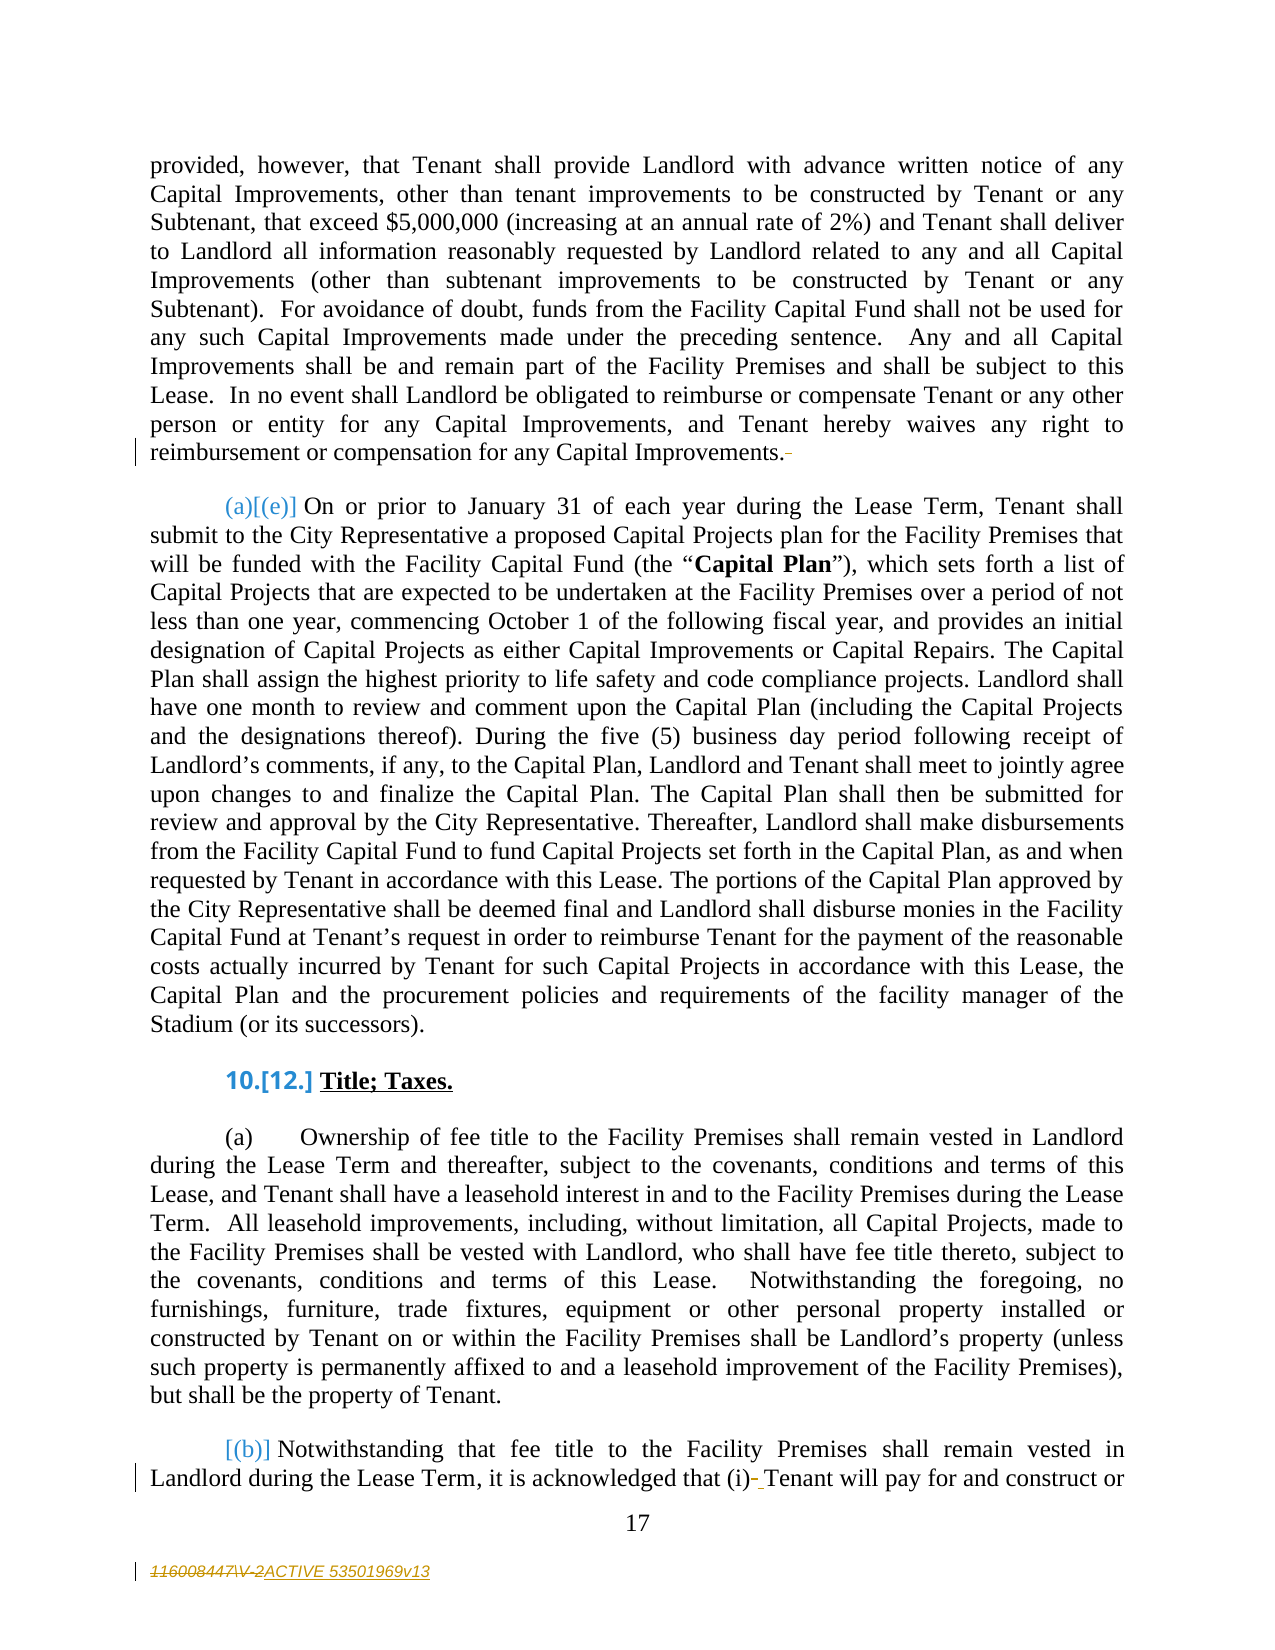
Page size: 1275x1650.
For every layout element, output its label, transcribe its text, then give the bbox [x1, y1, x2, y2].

text On or prior to January 31 of each year during the Lease Term, Tenant shall submit to the City Representative a proposed Capital Projects plan for the Facility Premises that will be funded with the Facility Capital Fund (the “Capital Plan”), which sets forth a list of Capital Projects that are expected to be undertaken at the Facility Premises over a period of not less than one year, commencing October 1 of the following fiscal year, and provides an initial designation of Capital Projects as either Capital Improvements or Capital Repairs. The Capital Plan shall assign the highest priority to life safety and code compliance projects. Landlord shall have one month to review and comment upon the Capital Plan (including the Capital Projects and the designations thereof). During the five (5) business day period following receipt of Landlord’s comments, if any, to the Capital Plan, Landlord and Tenant shall meet to jointly agree upon changes to and finalize the Capital Plan. The Capital Plan shall then be submitted for review and approval by the City Representative. Thereafter, Landlord shall make disbursements from the Facility Capital Fund to fund Capital Projects set forth in the Capital Plan, as and when requested by Tenant in accordance with this Lease. The portions of the Capital Plan approved by the City Representative shall be deemed final and Landlord shall disburse monies in the Facility Capital Fund at Tenant’s request in order to reimburse Tenant for the payment of the reasonable costs actually incurred by Tenant for such Capital Projects in accordance with this Lease, the Capital Plan and the procurement policies and requirements of the facility manager of the Stadium (or its successors). [150, 491, 1125, 1037]
text Ownership of fee title to the Facility Premises shall remain vested in Landlord during the Lease Term and thereafter, subject to the covenants, conditions and terms of this Lease, and Tenant shall have a leasehold interest in and to the Facility Premises during the Lease Term. All leasehold improvements, including, without limitation, all Capital Projects, made to the Facility Premises shall be vested with Landlord, who shall have fee title thereto, subject to the covenants, conditions and terms of this Lease. Notwithstanding the foregoing, no furnishings, furniture, trade fixtures, equipment or other personal property installed or constructed by Tenant on or within the Facility Premises shall be Landlord’s property (unless such property is permanently affixed to and a leasehold improvement of the Facility Premises), but shall be the property of Tenant. [150, 1122, 1125, 1409]
text Title; Taxes. [150, 1062, 1125, 1097]
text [150, 150, 1125, 466]
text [150, 1434, 1125, 1492]
